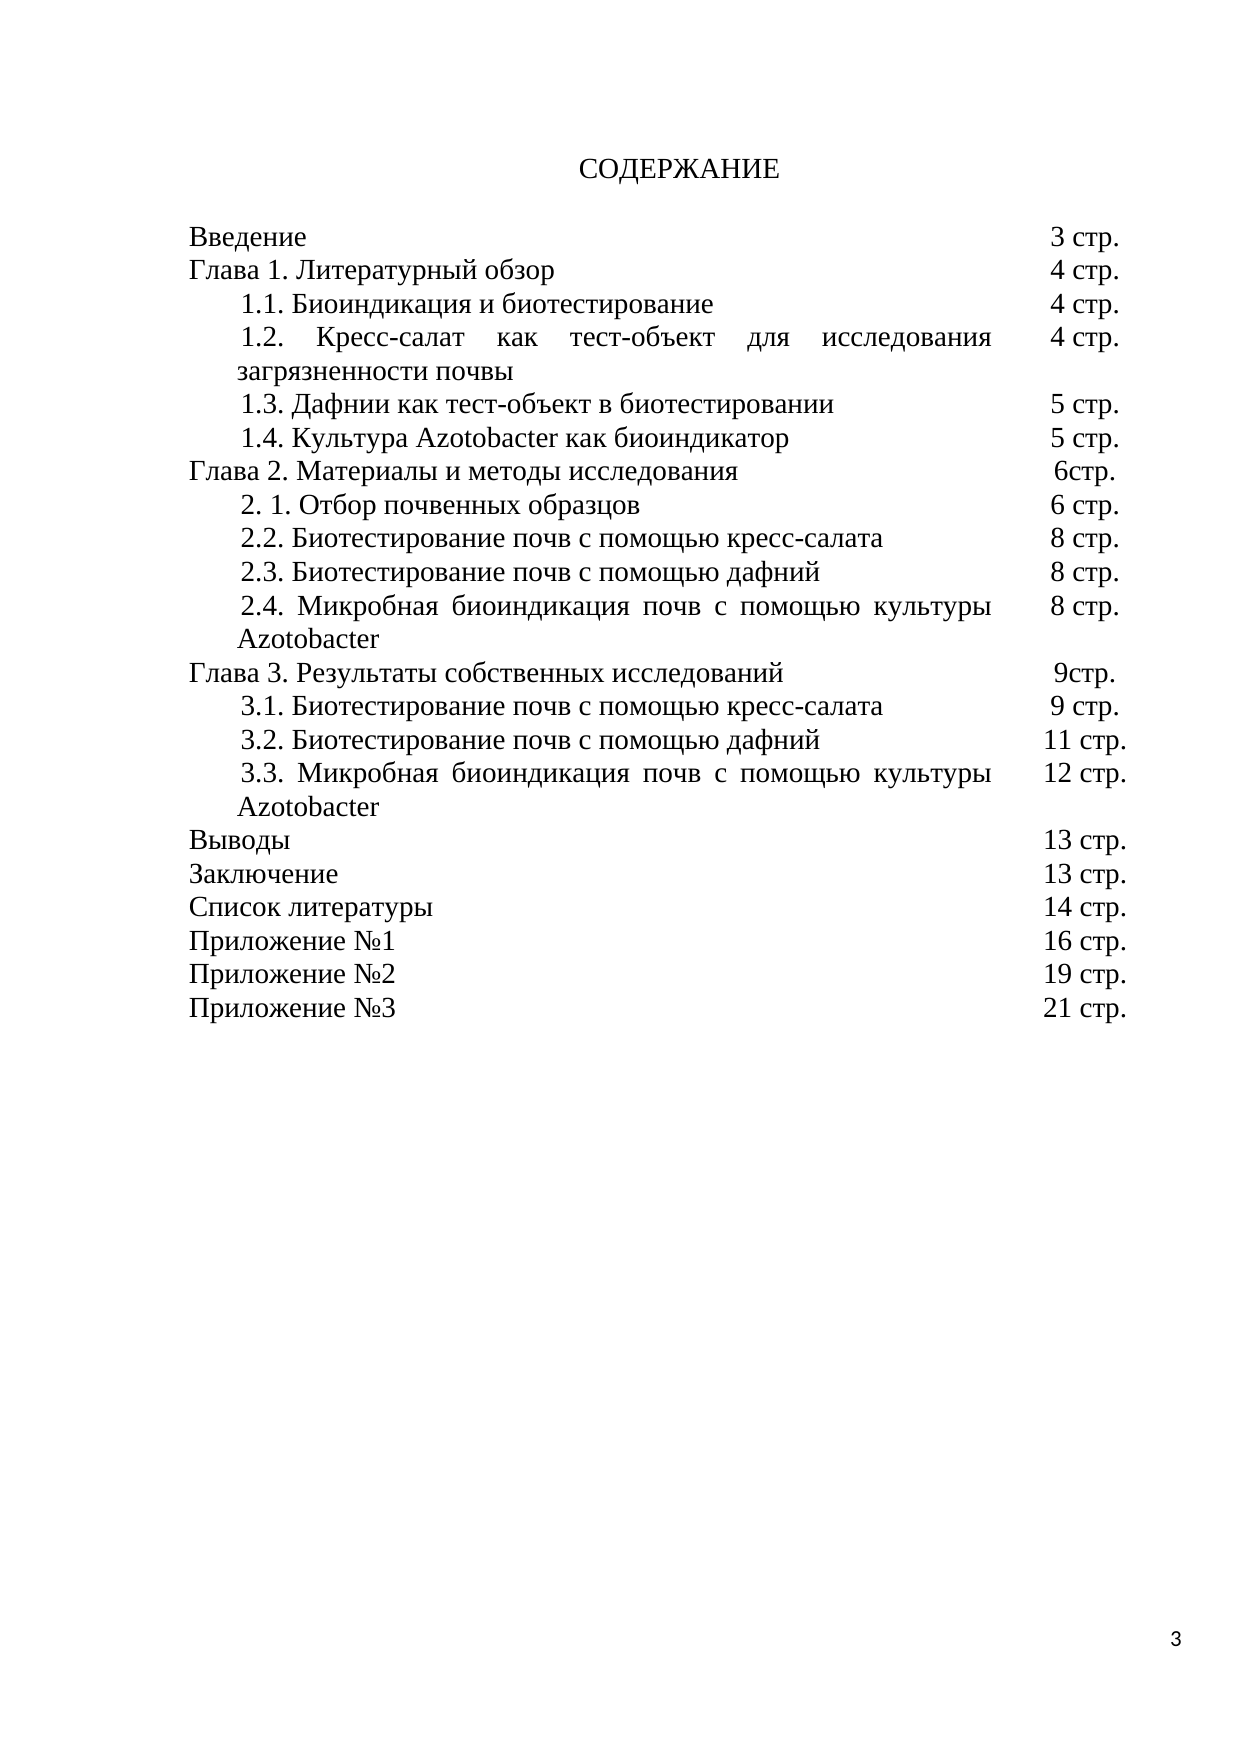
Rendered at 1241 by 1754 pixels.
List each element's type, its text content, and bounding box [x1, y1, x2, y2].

table_cell 13 стр. [1004, 856, 1166, 889]
table_cell Список литературы [177, 890, 1003, 923]
table_cell 1.2. Кресс-салат как тест-объект для исследования загрязненности почвы [177, 319, 1003, 386]
table_cell 2.2. Биотестирование почв с помощью кресс-салата [177, 521, 1003, 554]
table_cell 1.1. Биоиндикация и биотестирование [177, 286, 1003, 319]
table_cell 3.3. Микробная биоиндикация почв с помощью культуры Azotobacter [177, 755, 1003, 822]
table_cell 3.2. Биотестирование почв с помощью дафний [177, 722, 1003, 755]
table_cell 8 стр. [1004, 588, 1166, 655]
table_header 3 стр. [1004, 219, 1166, 252]
table_cell 4 стр. [1004, 286, 1166, 319]
table_cell Приложение №1 [177, 923, 1003, 957]
table_cell 8 стр. [1004, 521, 1166, 554]
table_cell Глава 3. Результаты собственных исследований [177, 655, 1003, 688]
table_cell 11 стр. [1004, 722, 1166, 755]
table_cell Приложение №3 [177, 990, 1003, 1024]
table_cell 16 стр. [1004, 923, 1166, 957]
table_header Введение [177, 219, 1003, 252]
table_cell 1.3. Дафнии как тест-объект в биотестировании [177, 386, 1003, 420]
table_cell 2. 1. Отбор почвенных образцов [177, 487, 1003, 521]
table_cell 4 стр. [1004, 252, 1166, 286]
table_cell 9стр. [1004, 655, 1166, 688]
table_cell 5 стр. [1004, 386, 1166, 420]
table_cell 13 стр. [1004, 823, 1166, 856]
table_cell 5 стр. [1004, 420, 1166, 453]
table_cell 21 стр. [1004, 990, 1166, 1024]
table_cell 3.1. Биотестирование почв с помощью кресс-салата [177, 688, 1003, 722]
text СОДЕРЖАНИЕ [177, 152, 1181, 185]
table_cell Глава 2. Материалы и методы исследования [177, 454, 1003, 487]
table_cell 14 стр. [1004, 890, 1166, 923]
table_cell 9 стр. [1004, 688, 1166, 722]
table_cell Глава 1. Литературный обзор [177, 252, 1003, 286]
table_cell 6 стр. [1004, 487, 1166, 521]
table_cell 8 стр. [1004, 554, 1166, 588]
table_cell 1.4. Культура Azotobacter как биоиндикатор [177, 420, 1003, 453]
table_cell Выводы [177, 823, 1003, 856]
table_cell 6стр. [1004, 454, 1166, 487]
table_cell 4 стр. [1004, 319, 1166, 386]
table_cell 19 стр. [1004, 957, 1166, 990]
table_cell 2.4. Микробная биоиндикация почв с помощью культуры Azotobacter [177, 588, 1003, 655]
table_cell Приложение №2 [177, 957, 1003, 990]
table_cell 12 стр. [1004, 755, 1166, 822]
table_cell 2.3. Биотестирование почв с помощью дафний [177, 554, 1003, 588]
table_cell Заключение [177, 856, 1003, 889]
